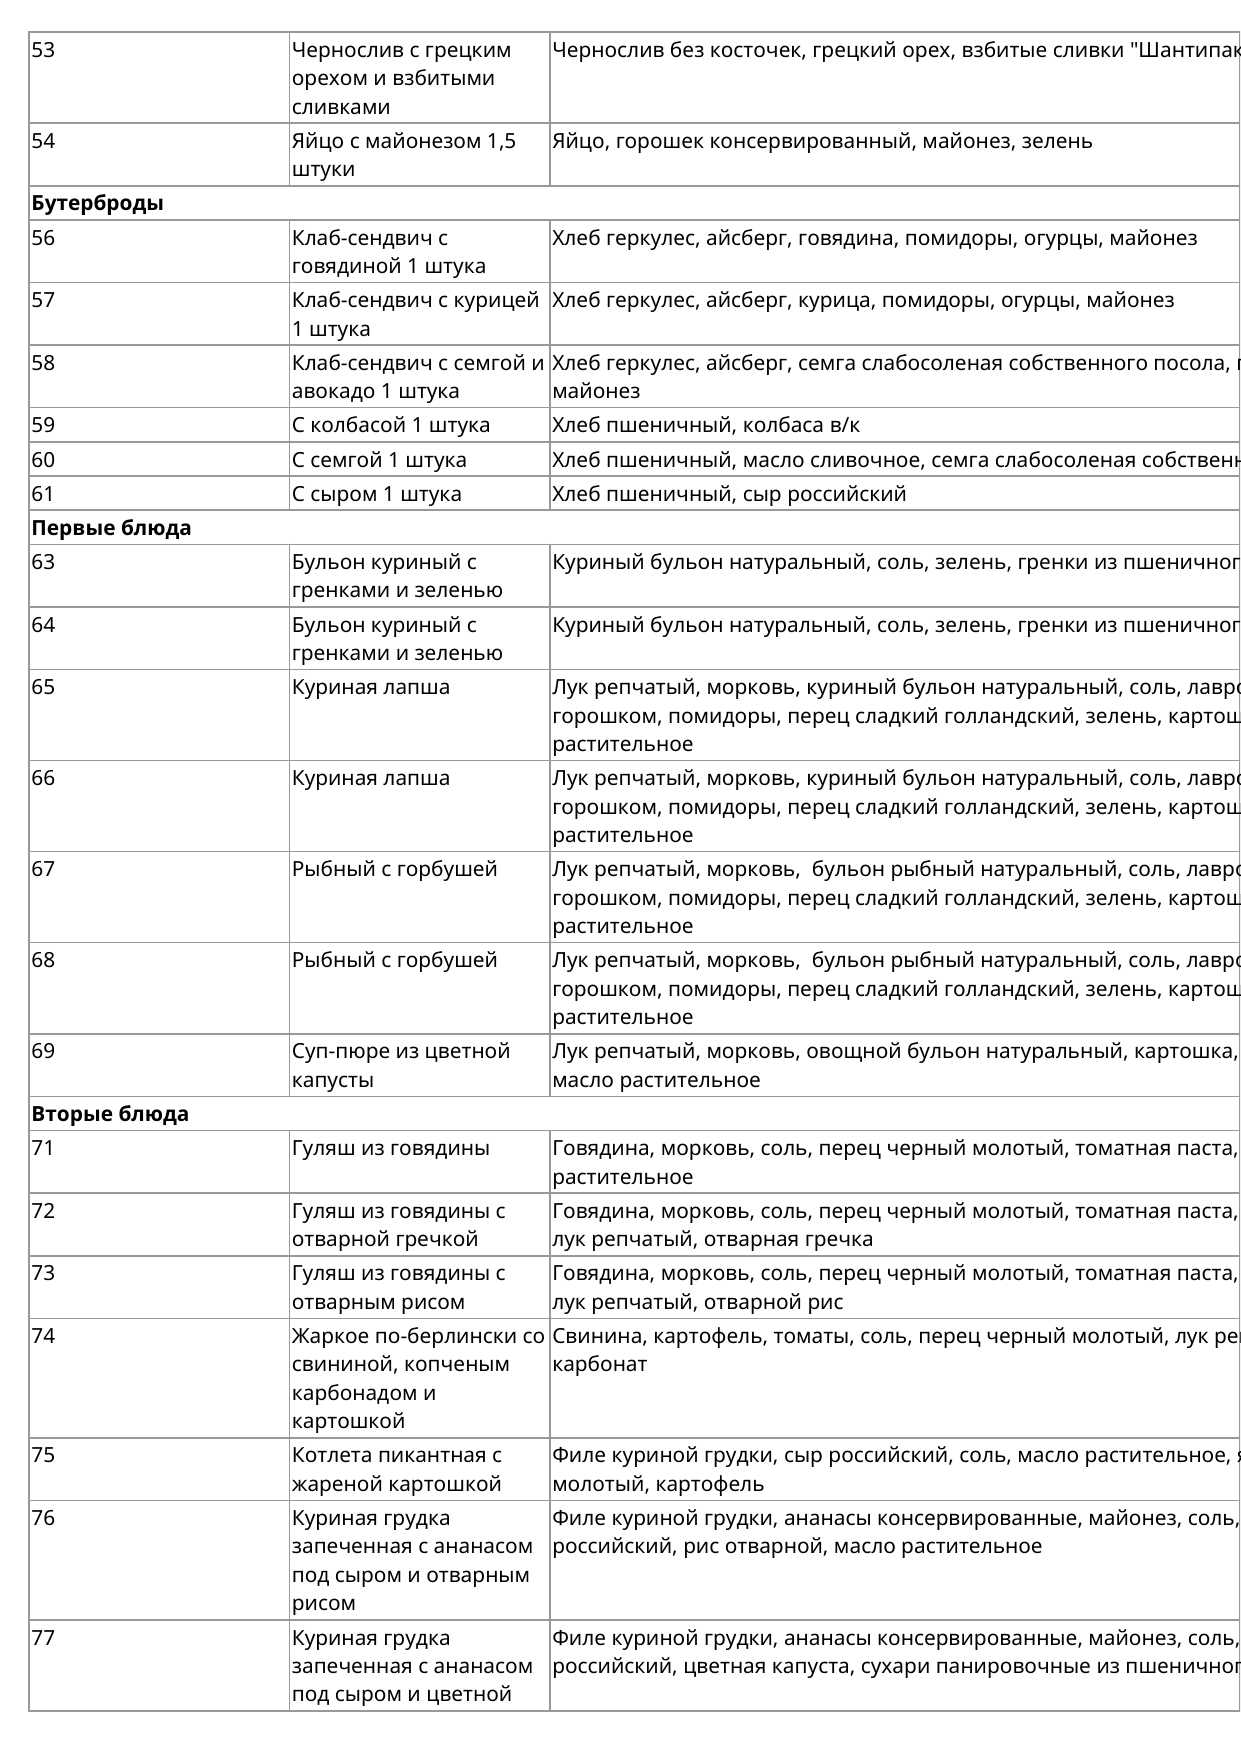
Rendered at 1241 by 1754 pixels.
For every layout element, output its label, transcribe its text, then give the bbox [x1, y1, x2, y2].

table_cell Куриный бульон натуральный, соль, зелень, гренки из пшеничного хлеба [551, 545, 1239, 606]
table_cell 76 [30, 1501, 289, 1619]
table_cell Хлеб пшеничный, сыр российский [551, 477, 1239, 509]
table_cell Чернослив без косточек, грецкий орех, взбитые сливки "Шантипак" [551, 33, 1239, 122]
table_cell Яйцо с майонезом 1,5 штуки [290, 124, 549, 185]
table_cell Рыбный с горбушей [290, 852, 549, 942]
table_cell Первые блюда [30, 511, 1239, 543]
table_cell Лук репчатый, морковь, куриный бульон натуральный, соль, лавровый лист, перец душистый горошком, помидоры, перец сладкий голландский, зелень, картошка, лапша, курица, масло растительное [551, 670, 1239, 760]
table_cell Филе куриной грудки, ананасы консервированные, майонез, соль, перец черный молотый, сыр российский, рис отварной, масло растительное [551, 1501, 1239, 1619]
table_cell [290, 1621, 549, 1710]
table_cell Бульон куриный с гренками и зеленью [290, 545, 549, 606]
table_cell Хлеб пшеничный, масло сливочное, семга слабосоленая собственного посола [551, 443, 1239, 475]
table_cell 71 [30, 1131, 289, 1192]
table_cell 54 [30, 124, 289, 185]
table_cell 59 [30, 408, 289, 441]
table_cell 77 [30, 1621, 289, 1710]
table_cell 53 [30, 33, 289, 122]
table_cell Филе куриной грудки, сыр российский, соль, масло растительное, яйцо, аджика, перец черный молотый, картофель [551, 1439, 1239, 1499]
table_cell Бульон куриный с гренками и зеленью [290, 608, 549, 669]
table_cell 65 [30, 670, 289, 760]
table_cell 61 [30, 477, 289, 509]
table_cell Лук репчатый, морковь, бульон рыбный натуральный, соль, лавровый лист, перец душистый горошком, помидоры, перец сладкий голландский, зелень, картошка, пшено, филе горбуши, масло растительное [551, 943, 1239, 1033]
table_cell Куриный бульон натуральный, соль, зелень, гренки из пшеничного хлеба [551, 608, 1239, 669]
table_cell Говядина, морковь, соль, перец черный молотый, томатная паста, масло растительное, помидоры, лук репчатый, отварная гречка [551, 1194, 1239, 1255]
table_cell 75 [30, 1439, 289, 1499]
table_cell Вторые блюда [30, 1097, 1239, 1130]
table_cell 57 [30, 283, 289, 344]
table_cell 56 [30, 221, 289, 282]
table_cell Рыбный с горбушей [290, 943, 549, 1033]
table_cell Суп-пюре из цветной капусты [290, 1035, 549, 1096]
table_cell Гуляш из говядины [290, 1131, 549, 1192]
table_cell Куриная грудка запеченная с ананасом под сыром и отварным рисом [290, 1501, 549, 1619]
table_cell Хлеб геркулес, айсберг, семга слабосоленая собственного посола, помидоры, огурцы, авокадо, майонез [551, 346, 1239, 407]
table_cell 73 [30, 1257, 289, 1317]
table_cell Жаркое по-берлински со свининой, копченым карбонадом и картошкой [290, 1319, 549, 1437]
table_cell С колбасой 1 штука [290, 408, 549, 441]
table_cell Свинина, картофель, томаты, соль, перец черный молотый, лук репчатый, морковь, копченый карбонат [551, 1319, 1239, 1437]
table_cell Клаб-сендвич с говядиной 1 штука [290, 221, 549, 282]
table_cell 69 [30, 1035, 289, 1096]
table_cell Котлета пикантная с жареной картошкой [290, 1439, 549, 1499]
table_cell С семгой 1 штука [290, 443, 549, 475]
table_cell Гуляш из говядины с отварным рисом [290, 1257, 549, 1317]
table_cell Бутерброды [30, 187, 1239, 219]
table_cell Хлеб геркулес, айсберг, курица, помидоры, огурцы, майонез [551, 283, 1239, 344]
table_cell Лук репчатый, морковь, овощной бульон натуральный, картошка, сливки 20%, цветная капуста, масло растительное [551, 1035, 1239, 1096]
table_cell 63 [30, 545, 289, 606]
table_cell Гуляш из говядины с отварной гречкой [290, 1194, 549, 1255]
table_cell Клаб-сендвич с курицей 1 штука [290, 283, 549, 344]
table_cell Клаб-сендвич с семгой и авокадо 1 штука [290, 346, 549, 407]
table_cell Лук репчатый, морковь, бульон рыбный натуральный, соль, лавровый лист, перец душистый горошком, помидоры, перец сладкий голландский, зелень, картошка, пшено, филе горбуши, масло растительное [551, 852, 1239, 942]
table_cell 58 [30, 346, 289, 407]
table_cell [551, 1621, 1239, 1710]
table_cell Говядина, морковь, соль, перец черный молотый, томатная паста, масло растительное, помидоры, лук репчатый, отварной рис [551, 1257, 1239, 1317]
table_cell 74 [30, 1319, 289, 1437]
table_cell 72 [30, 1194, 289, 1255]
table_cell Лук репчатый, морковь, куриный бульон натуральный, соль, лавровый лист, перец душистый горошком, помидоры, перец сладкий голландский, зелень, картошка, лапша, курица, масло растительное [551, 761, 1239, 851]
table_cell Хлеб пшеничный, колбаса в/к [551, 408, 1239, 441]
table_cell С сыром 1 штука [290, 477, 549, 509]
table_cell Чернослив с грецким орехом и взбитыми сливками [290, 33, 549, 122]
table_cell 64 [30, 608, 289, 669]
table_cell Говядина, морковь, соль, перец черный молотый, томатная паста, помидоры, лук репчатый, масло растительное [551, 1131, 1239, 1192]
table_cell Куриная лапша [290, 761, 549, 851]
table_cell 67 [30, 852, 289, 942]
table_cell 60 [30, 443, 289, 475]
table_cell 66 [30, 761, 289, 851]
table_cell Хлеб геркулес, айсберг, говядина, помидоры, огурцы, майонез [551, 221, 1239, 282]
table_cell Яйцо, горошек консервированный, майонез, зелень [551, 124, 1239, 185]
table_cell 68 [30, 943, 289, 1033]
table_cell Куриная лапша [290, 670, 549, 760]
